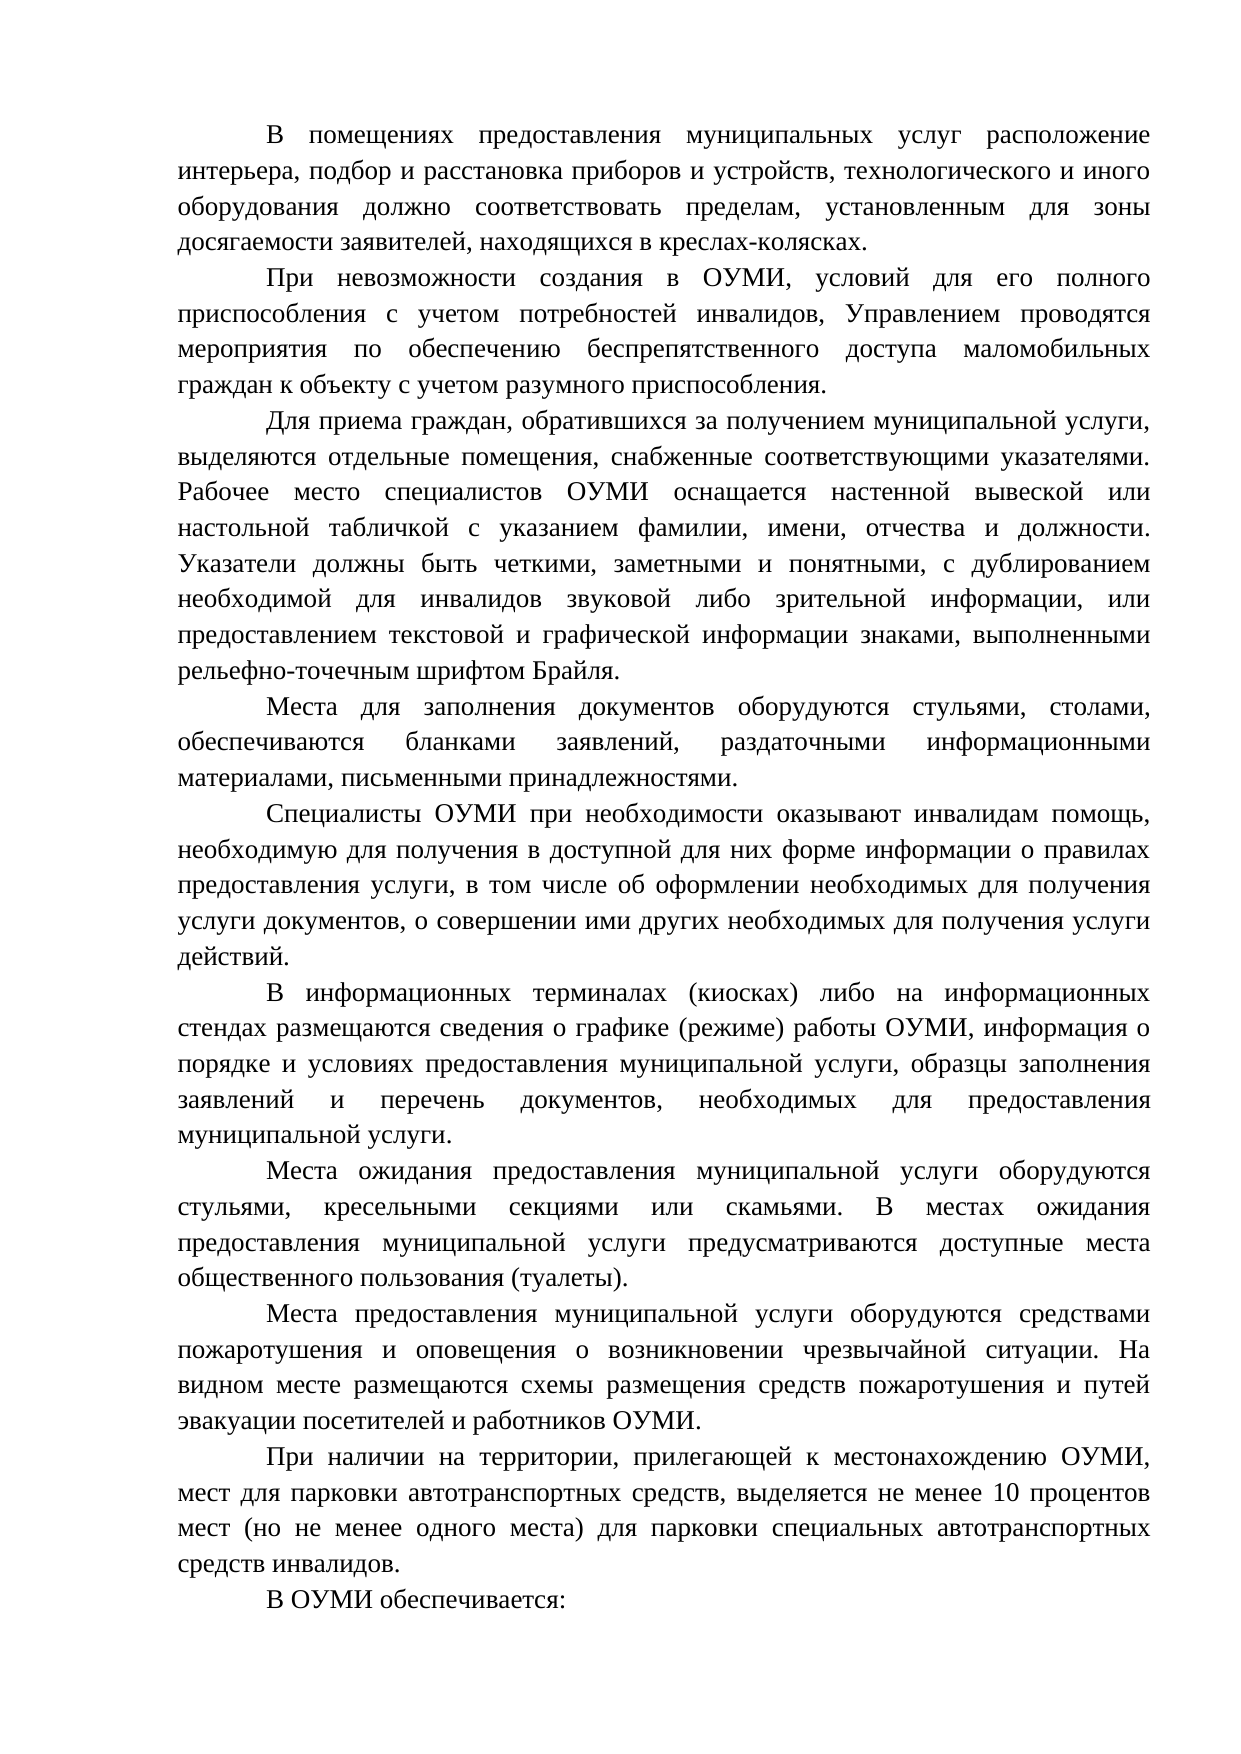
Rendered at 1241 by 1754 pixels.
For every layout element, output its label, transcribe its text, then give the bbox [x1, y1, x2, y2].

text Места для заполнения документов оборудуются стульями, столами, обеспечиваются бланками заявлений, раздаточными информационными материалами, письменными принадлежностями. [177, 690, 1152, 792]
text При наличии на территории, прилегающей к местонахождению ОУМИ, мест для парковки автотранспортных средств, выделяется не менее 10 процентов мест (но не менее одного места) для парковки специальных автотранспортных средств инвалидов. [177, 1440, 1152, 1578]
text Места предоставления муниципальной услуги оборудуются средствами пожаротушения и оповещения о возникновении чрезвычайной ситуации. На видном месте размещаются схемы размещения средств пожаротушения и путей эвакуации посетителей и работников ОУМИ. [177, 1297, 1152, 1436]
text В помещениях предоставления муниципальных услуг расположение интерьера, подбор и расстановка приборов и устройств, технологического и иного оборудования должно соответствовать пределам, установленным для зоны досягаемости заявителей, находящихся в креслах-колясках. [177, 118, 1152, 256]
text Места ожидания предоставления муниципальной услуги оборудуются стульями, кресельными секциями или скамьями. В местах ожидания предоставления муниципальной услуги предусматриваются доступные места общественного пользования (туалеты). [177, 1154, 1152, 1293]
text Для приема граждан, обратившихся за получением муниципальной услуги, выделяются отдельные помещения, снабженные соответствующими указателями. Рабочее место специалистов ОУМИ оснащается настенной вывеской или настольной табличкой с указанием фамилии, имени, отчества и должности. Указатели должны быть четкими, заметными и понятными, с дублированием необходимой для инвалидов звуковой либо зрительной информации, или предоставлением текстовой и графической информации знаками, выполненными рельефно-точечным шрифтом Брайля. [177, 404, 1152, 685]
text В ОУМИ обеспечивается: [177, 1583, 1152, 1614]
text Специалисты ОУМИ при необходимости оказывают инвалидам помощь, необходимую для получения в доступной для них форме информации о правилах предоставления услуги, в том числе об оформлении необходимых для получения услуги документов, о совершении ими других необходимых для получения услуги действий. [177, 797, 1152, 971]
text В информационных терминалах (киосках) либо на информационных стендах размещаются сведения о графике (режиме) работы ОУМИ, информация о порядке и условиях предоставления муниципальной услуги, образцы заполнения заявлений и перечень документов, необходимых для предоставления муниципальной услуги. [177, 976, 1152, 1150]
text При невозможности создания в ОУМИ, условий для его полного приспособления с учетом потребностей инвалидов, Управлением проводятся мероприятия по обеспечению беспрепятственного доступа маломобильных граждан к объекту с учетом разумного приспособления. [177, 261, 1152, 399]
